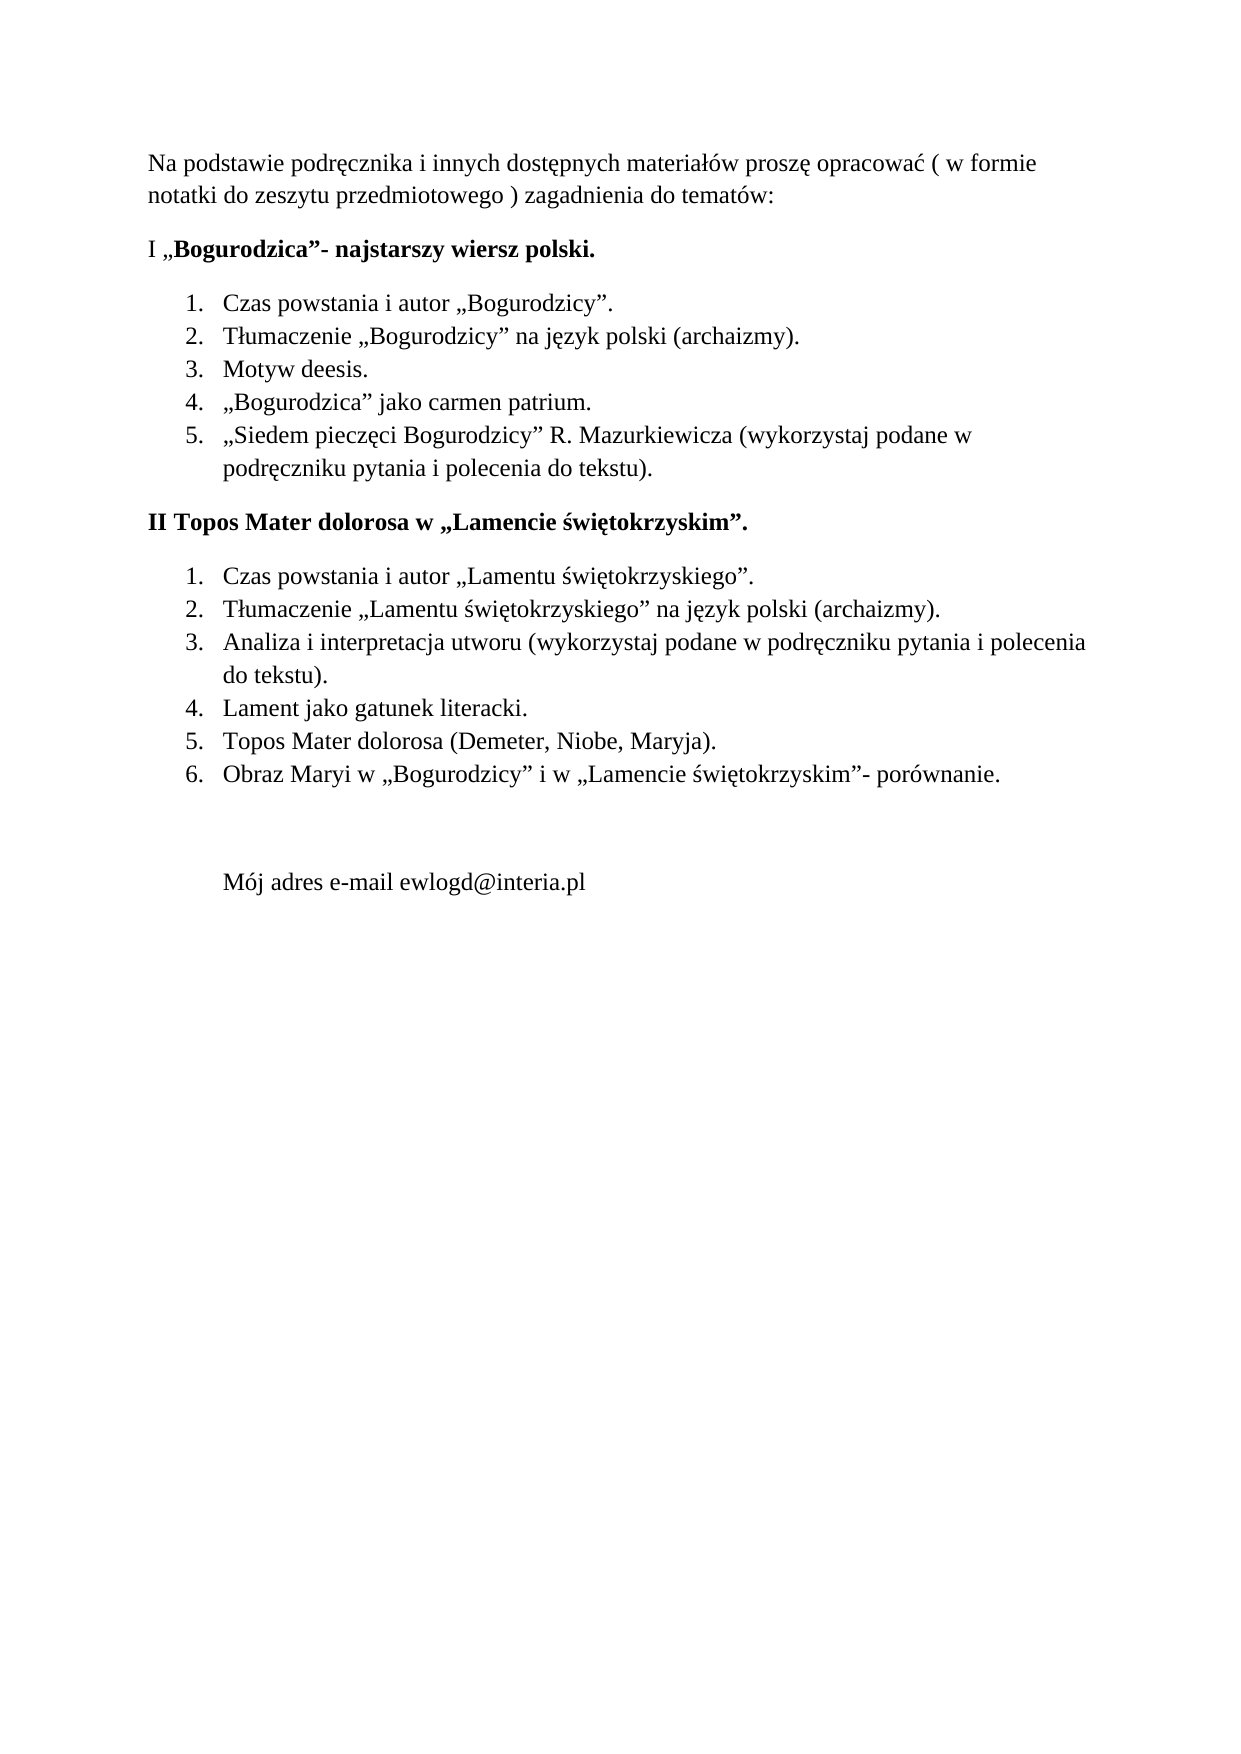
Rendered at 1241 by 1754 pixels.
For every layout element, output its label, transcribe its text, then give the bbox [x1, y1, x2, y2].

list Czas powstania i autor „Bogurodzicy”. [185, 288, 1093, 317]
text Na podstawie podręcznika i innych dostępnych materiałów proszę opracować ( w formie notatki do zeszytu przedmiotowego ) zagadnienia do tematów: [148, 148, 1093, 209]
list Czas powstania i autor „Lamentu świętokrzyskiego”. [185, 561, 1093, 590]
list Obraz Maryi w „Bogurodzicy” i w „Lamencie świętokrzyskim”- porównanie. [185, 759, 1093, 788]
list Analiza i interpretacja utworu (wykorzystaj podane w podręczniku pytania i polecenia do tekstu). [185, 627, 1093, 689]
list Topos Mater dolorosa (Demeter, Niobe, Maryja). [185, 726, 1093, 755]
text I „Bogurodzica”- najstarszy wiersz polski. [148, 234, 1093, 263]
list Tłumaczenie „Bogurodzicy” na język polski (archaizmy). [185, 321, 1093, 350]
list „Bogurodzica” jako carmen patrium. [185, 387, 1093, 416]
list „Siedem pieczęci Bogurodzicy” R. Mazurkiewicza (wykorzystaj podane w podręczniku pytania i polecenia do tekstu). [185, 420, 1093, 482]
list Lament jako gatunek literacki. [185, 693, 1093, 722]
list Motyw deesis. [185, 354, 1093, 383]
list Tłumaczenie „Lamentu świętokrzyskiego” na język polski (archaizmy). [185, 594, 1093, 623]
text II Topos Mater dolorosa w „Lamencie świętokrzyskim”. [148, 507, 1093, 536]
list Mój adres e-mail ewlogd@interia.pl [223, 867, 1093, 896]
